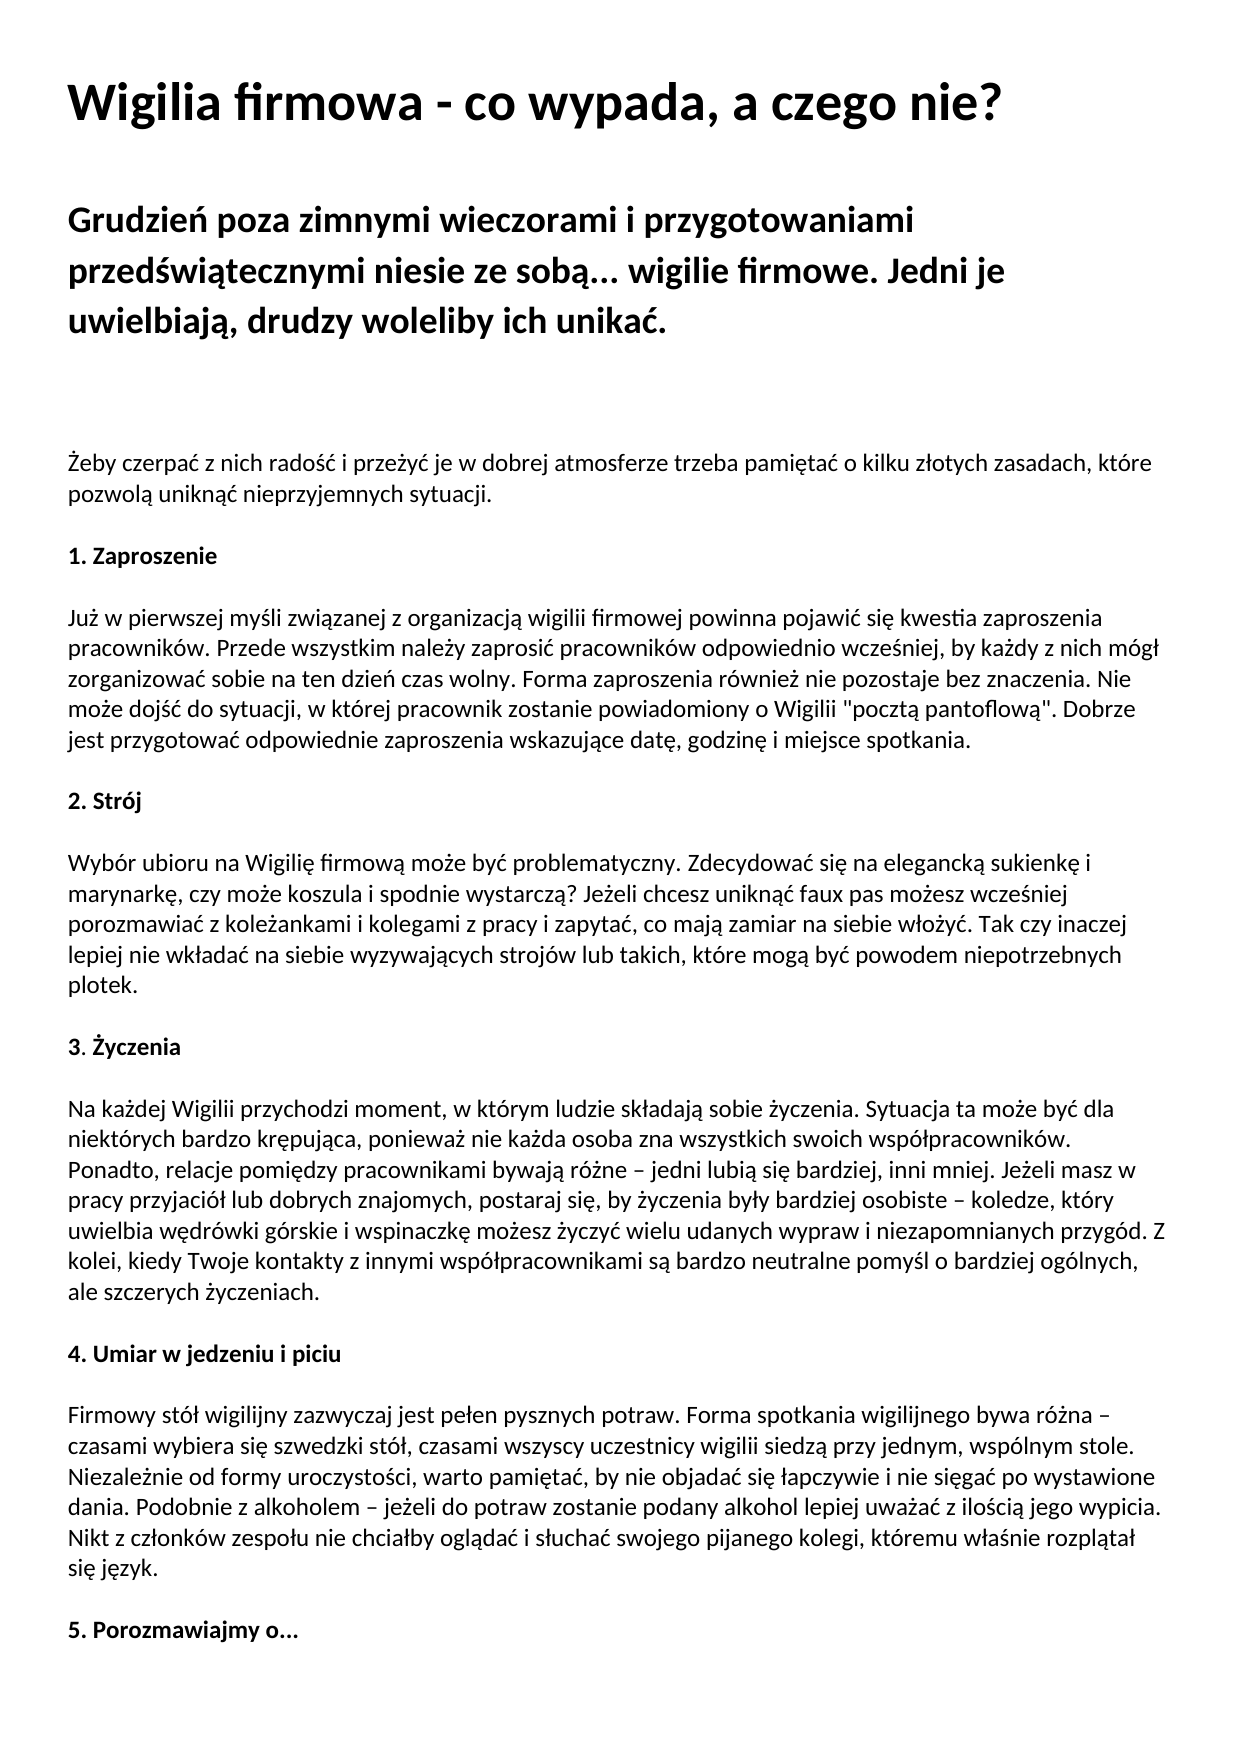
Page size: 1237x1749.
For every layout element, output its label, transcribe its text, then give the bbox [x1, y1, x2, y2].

text Grudzień poza zimnymi wieczorami i przygotowaniami przedświątecznymi niesie ze sobą... wigilie firmowe. Jedni je uwielbiają, drudzy woleliby ich unikać. [68, 196, 1169, 343]
text 1. Zaproszenie [68, 540, 1169, 570]
text 2. Strój [68, 786, 1169, 816]
text 4. Umiar w jedzeniu i piciu [68, 1338, 1169, 1368]
text 3. Życzenia [68, 1031, 1169, 1062]
text Wigilia firmowa - co wypada, a czego nie? [68, 68, 1169, 134]
text Na każdej Wigilii przychodzi moment, w którym ludzie składają sobie życzenia. Sytuacja ta może być dla niektórych bardzo krępująca, ponieważ nie każda osoba zna wszystkich swoich współpracowników. Ponadto, relacje pomiędzy pracownikami bywają różne – jedni lubią się bardziej, inni mniej. Jeżeli masz w pracy przyjaciół lub dobrych znajomych, postaraj się, by życzenia były bardziej osobiste – koledze, który uwielbia wędrówki górskie i wspinaczkę możesz życzyć wielu udanych wypraw i niezapomnianych przygód. Z kolei, kiedy Twoje kontakty z innymi współpracownikami są bardzo neutralne pomyśl o bardziej ogólnych, ale szczerych życzeniach. [68, 1093, 1169, 1307]
text Firmowy stół wigilijny zazwyczaj jest pełen pysznych potraw. Forma spotkania wigilijnego bywa różna – czasami wybiera się szwedzki stół, czasami wszyscy uczestnicy wigilii siedzą przy jednym, wspólnym stole. Niezależnie od formy uroczystości, warto pamiętać, by nie objadać się łapczywie i nie sięgać po wystawione dania. Podobnie z alkoholem – jeżeli do potraw zostanie podany alkohol lepiej uważać z ilością jego wypicia. Nikt z członków zespołu nie chciałby oglądać i słuchać swojego pijanego kolegi, któremu właśnie rozplątał się język. [68, 1399, 1169, 1583]
text 5. Porozmawiajmy o... [68, 1614, 1169, 1644]
text Wybór ubioru na Wigilię firmową może być problematyczny. Zdecydować się na elegancką sukienkę i marynarkę, czy może koszula i spodnie wystarczą? Jeżeli chcesz uniknąć faux pas możesz wcześniej porozmawiać z koleżankami i kolegami z pracy i zapytać, co mają zamiar na siebie włożyć. Tak czy inaczej lepiej nie wkładać na siebie wyzywających strojów lub takich, które mogą być powodem niepotrzebnych plotek. [68, 847, 1169, 1000]
text Już w pierwszej myśli związanej z organizacją wigilii firmowej powinna pojawić się kwestia zaproszenia pracowników. Przede wszystkim należy zaprosić pracowników odpowiednio wcześniej, by każdy z nich mógł zorganizować sobie na ten dzień czas wolny. Forma zaproszenia również nie pozostaje bez znaczenia. Nie może dojść do sytuacji, w której pracownik zostanie powiadomiony o Wigilii "pocztą pantoflową". Dobrze jest przygotować odpowiednie zaproszenia wskazujące datę, godzinę i miejsce spotkania. [68, 602, 1169, 754]
text Żeby czerpać z nich radość i przeżyć je w dobrej atmosferze trzeba pamiętać o kilku złotych zasadach, które pozwolą uniknąć nieprzyjemnych sytuacji. [68, 448, 1169, 509]
